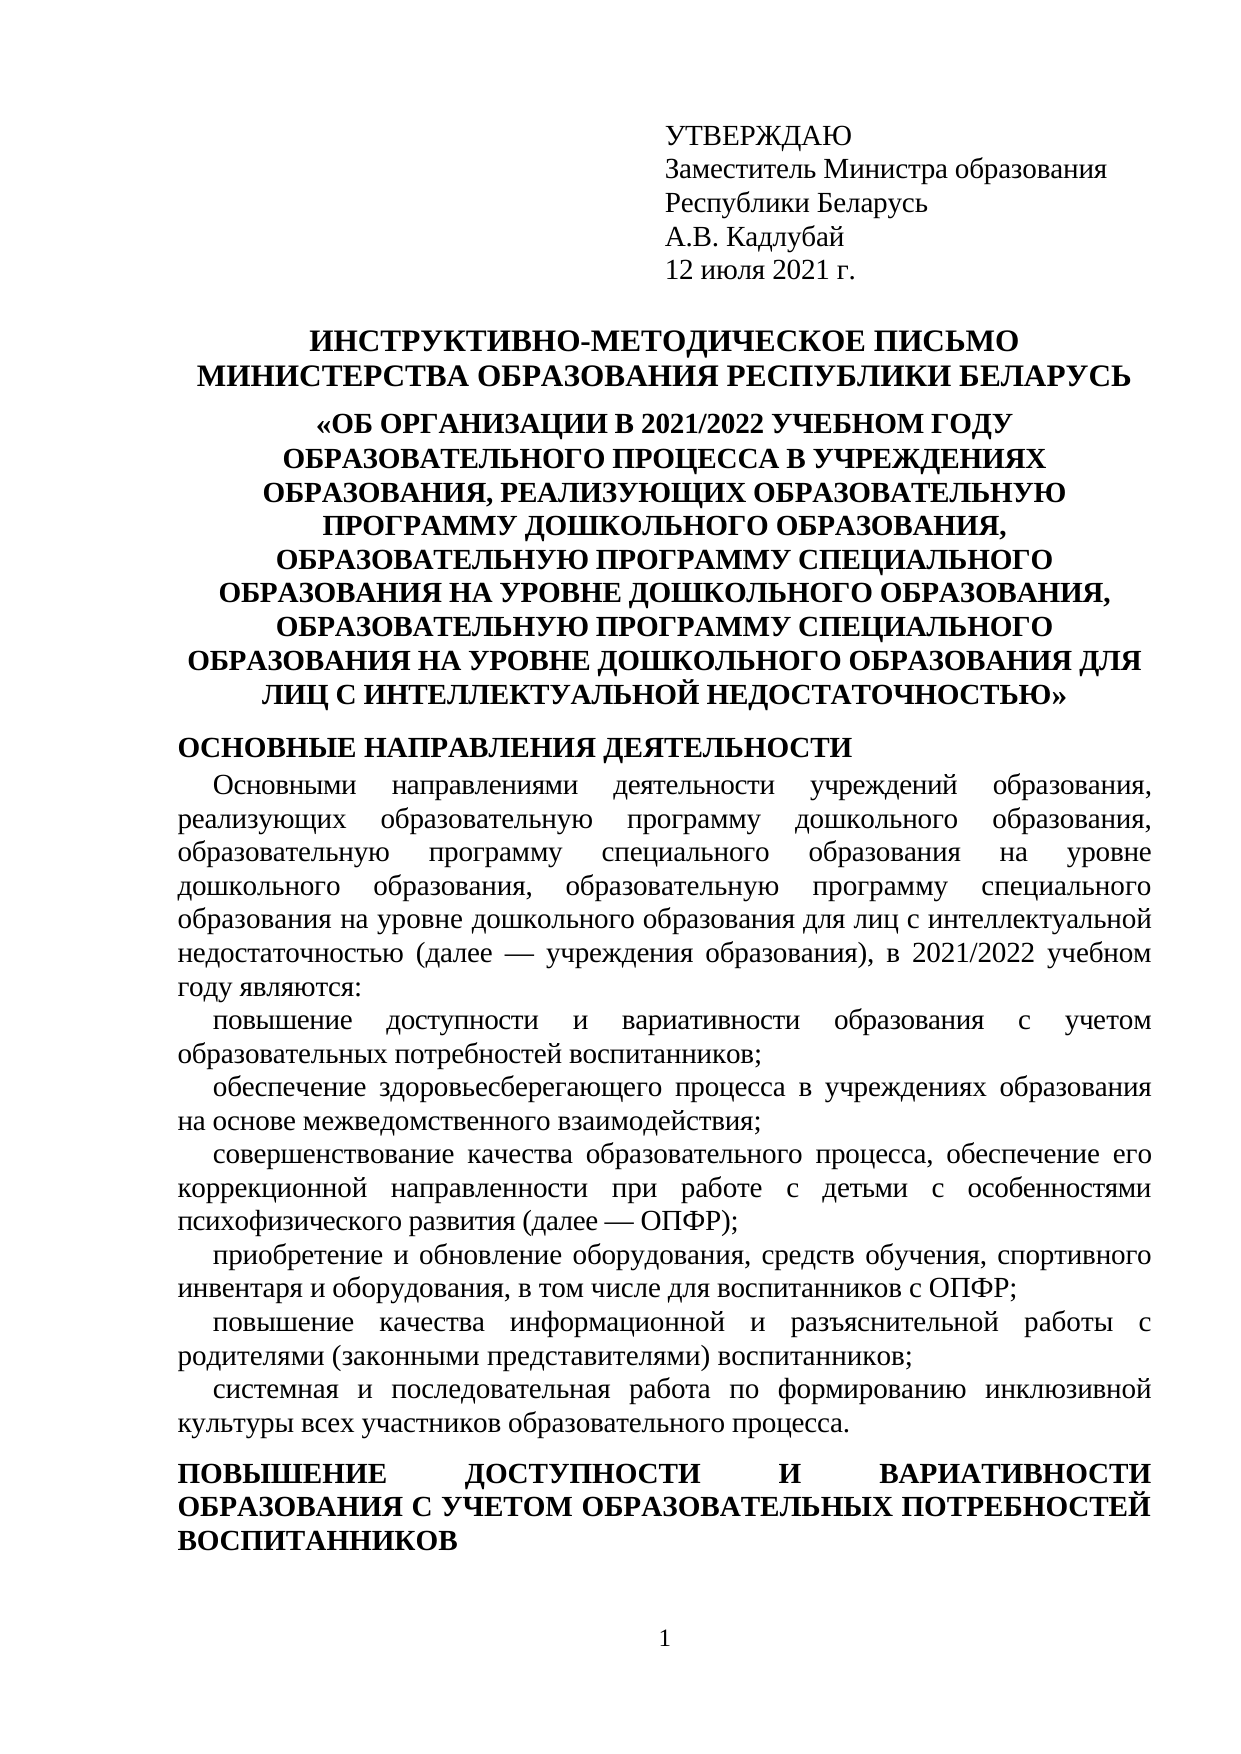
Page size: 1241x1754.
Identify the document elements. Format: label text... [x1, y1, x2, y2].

text совершенствование качества образовательного процесса, обеспечение его коррекционной направленности при работе с детьми с особенностями психофизического развития (далее — ОПФР); [177, 1136, 1152, 1237]
text А.В. Кадлубай [664, 219, 1152, 252]
text «ОБ ОРГАНИЗАЦИИ В 2021/2022 УЧЕБНОМ ГОДУ ОБРАЗОВАТЕЛЬНОГО ПРОЦЕССА В УЧРЕЖДЕНИЯХ ОБРАЗОВАНИЯ, РЕАЛИЗУЮЩИХ ОБРАЗОВАТЕЛЬНУЮ ПРОГРАММУ ДОШКОЛЬНОГО ОБРАЗОВАНИЯ, ОБРАЗОВАТЕЛЬНУЮ ПРОГРАММУ СПЕЦИАЛЬНОГО ОБРАЗОВАНИЯ НА УРОВНЕ ДОШКОЛЬНОГО ОБРАЗОВАНИЯ, ОБРАЗОВАТЕЛЬНУЮ ПРОГРАММУ СПЕЦИАЛЬНОГО ОБРАЗОВАНИЯ НА УРОВНЕ ДОШКОЛЬНОГО ОБРАЗОВАНИЯ ДЛЯ ЛИЦ С ИНТЕЛЛЕКТУАЛЬНОЙ НЕДОСТАТОЧНОСТЬЮ» [177, 405, 1152, 712]
text Республики Беларусь [664, 185, 1152, 219]
text Заместитель Министра образования [664, 152, 1152, 185]
text приобретение и обновление оборудования, средств обучения, спортивного инвентаря и оборудования, в том числе для воспитанников с ОПФР; [177, 1237, 1152, 1304]
text повышение качества информационной и разъяснительной работы с родителями (законными представителями) воспитанников; [177, 1304, 1152, 1371]
text повышение доступности и вариативности образования с учетом образовательных потребностей воспитанников; [177, 1002, 1152, 1069]
text 12 июля 2021 г. [664, 252, 1152, 286]
text ОСНОВНЫЕ НАПРАВЛЕНИЯ ДЕЯТЕЛЬНОСТИ [177, 730, 1152, 763]
text Инструктивно-методическое письмо [177, 322, 1152, 358]
text Министерства образования Республики Беларусь [177, 358, 1152, 394]
text Основными направлениями деятельности учреждений образования, реализующих образовательную программу дошкольного образования, образовательную программу специального образования на уровне дошкольного образования, образовательную программу специального образования на уровне дошкольного образования для лиц с интеллектуальной недостаточностью (далее — учреждения образования), в 2021/2022 учебном году являются: [177, 767, 1152, 1002]
text ПОВЫШЕНИЕ ДОСТУПНОСТИ И ВАРИАТИВНОСТИ ОБРАЗОВАНИЯ С УЧЕТОМ ОБРАЗОВАТЕЛЬНЫХ ПОТРЕБНОСТЕЙ ВОСПИТАННИКОВ [177, 1456, 1152, 1557]
text УТВЕРЖДАЮ [664, 118, 1152, 152]
text обеспечение здоровьесберегающего процесса в учреждениях образования на основе межведомственного взаимодействия; [177, 1069, 1152, 1136]
text системная и последовательная работа по формированию инклюзивной культуры всех участников образовательного процесса. [177, 1371, 1152, 1438]
